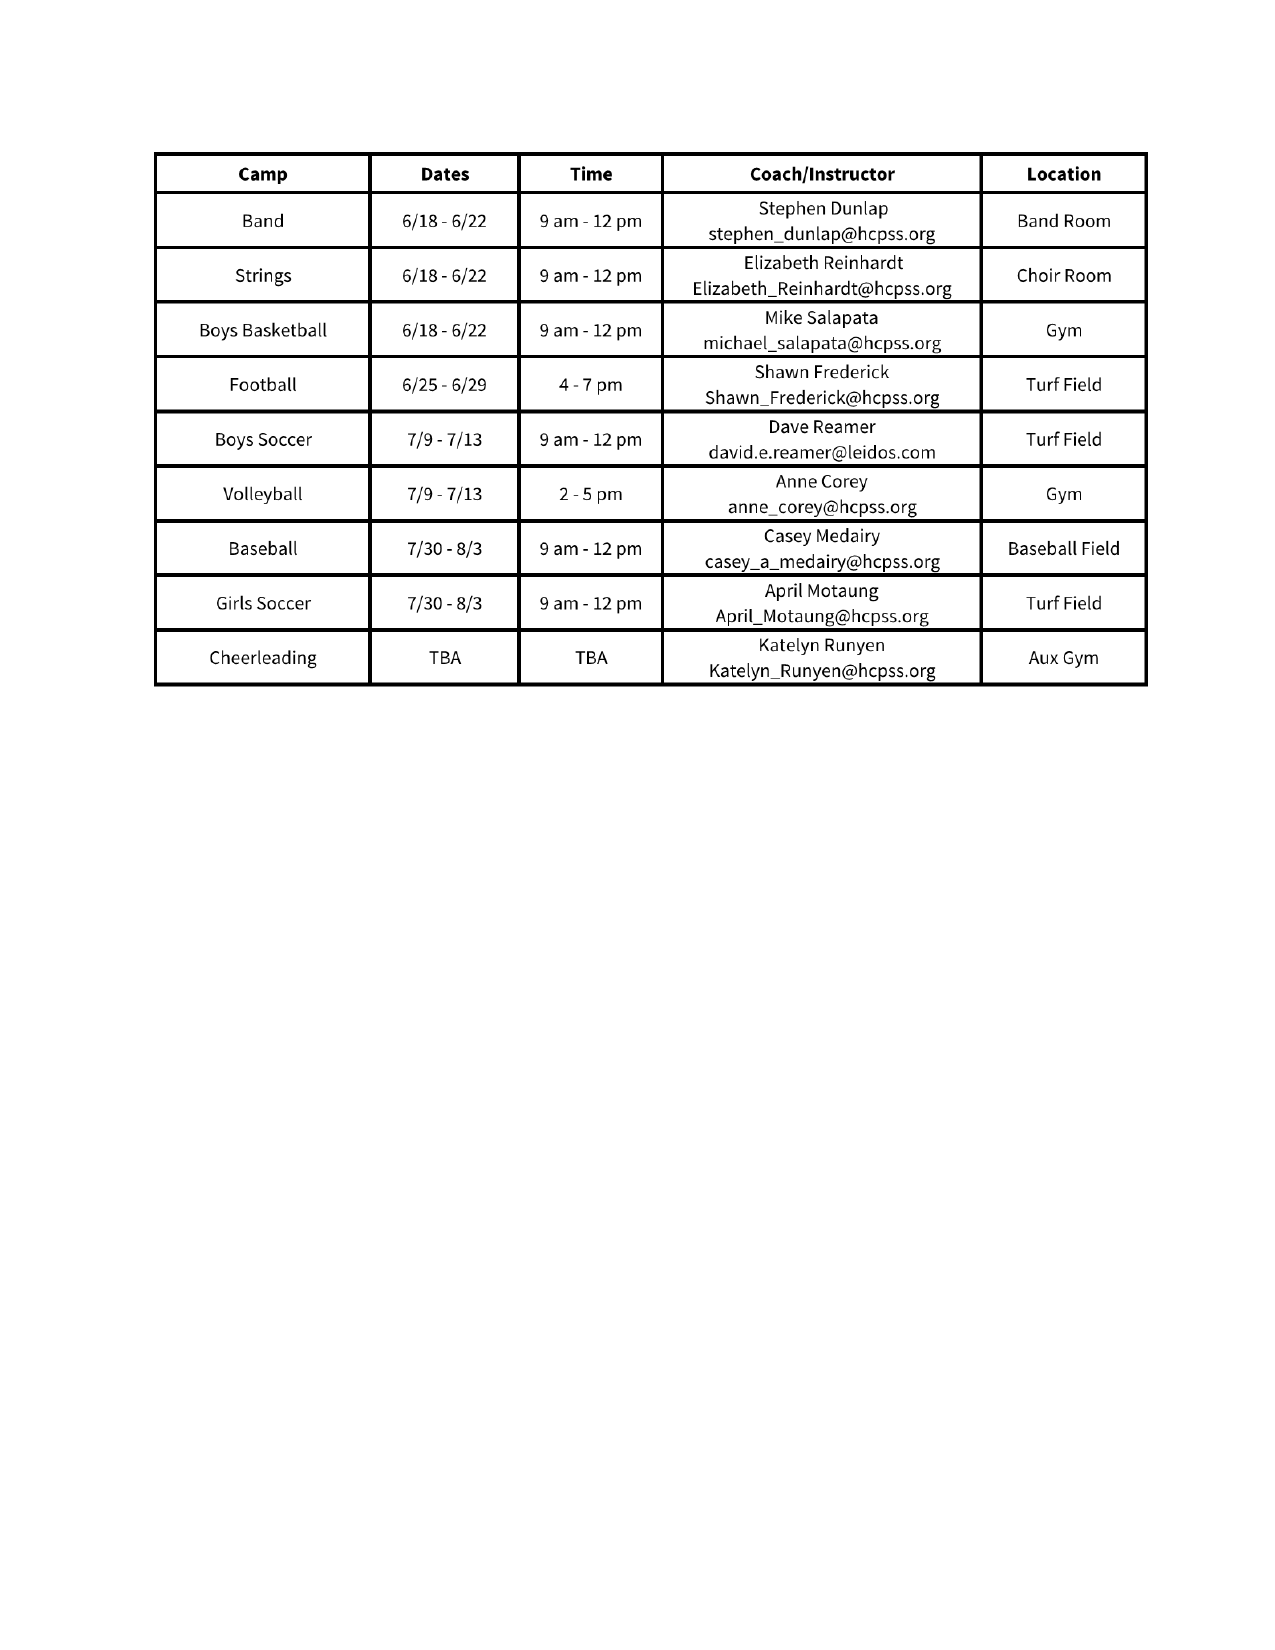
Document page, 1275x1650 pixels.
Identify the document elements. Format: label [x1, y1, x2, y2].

picture [150, 150, 1149, 691]
